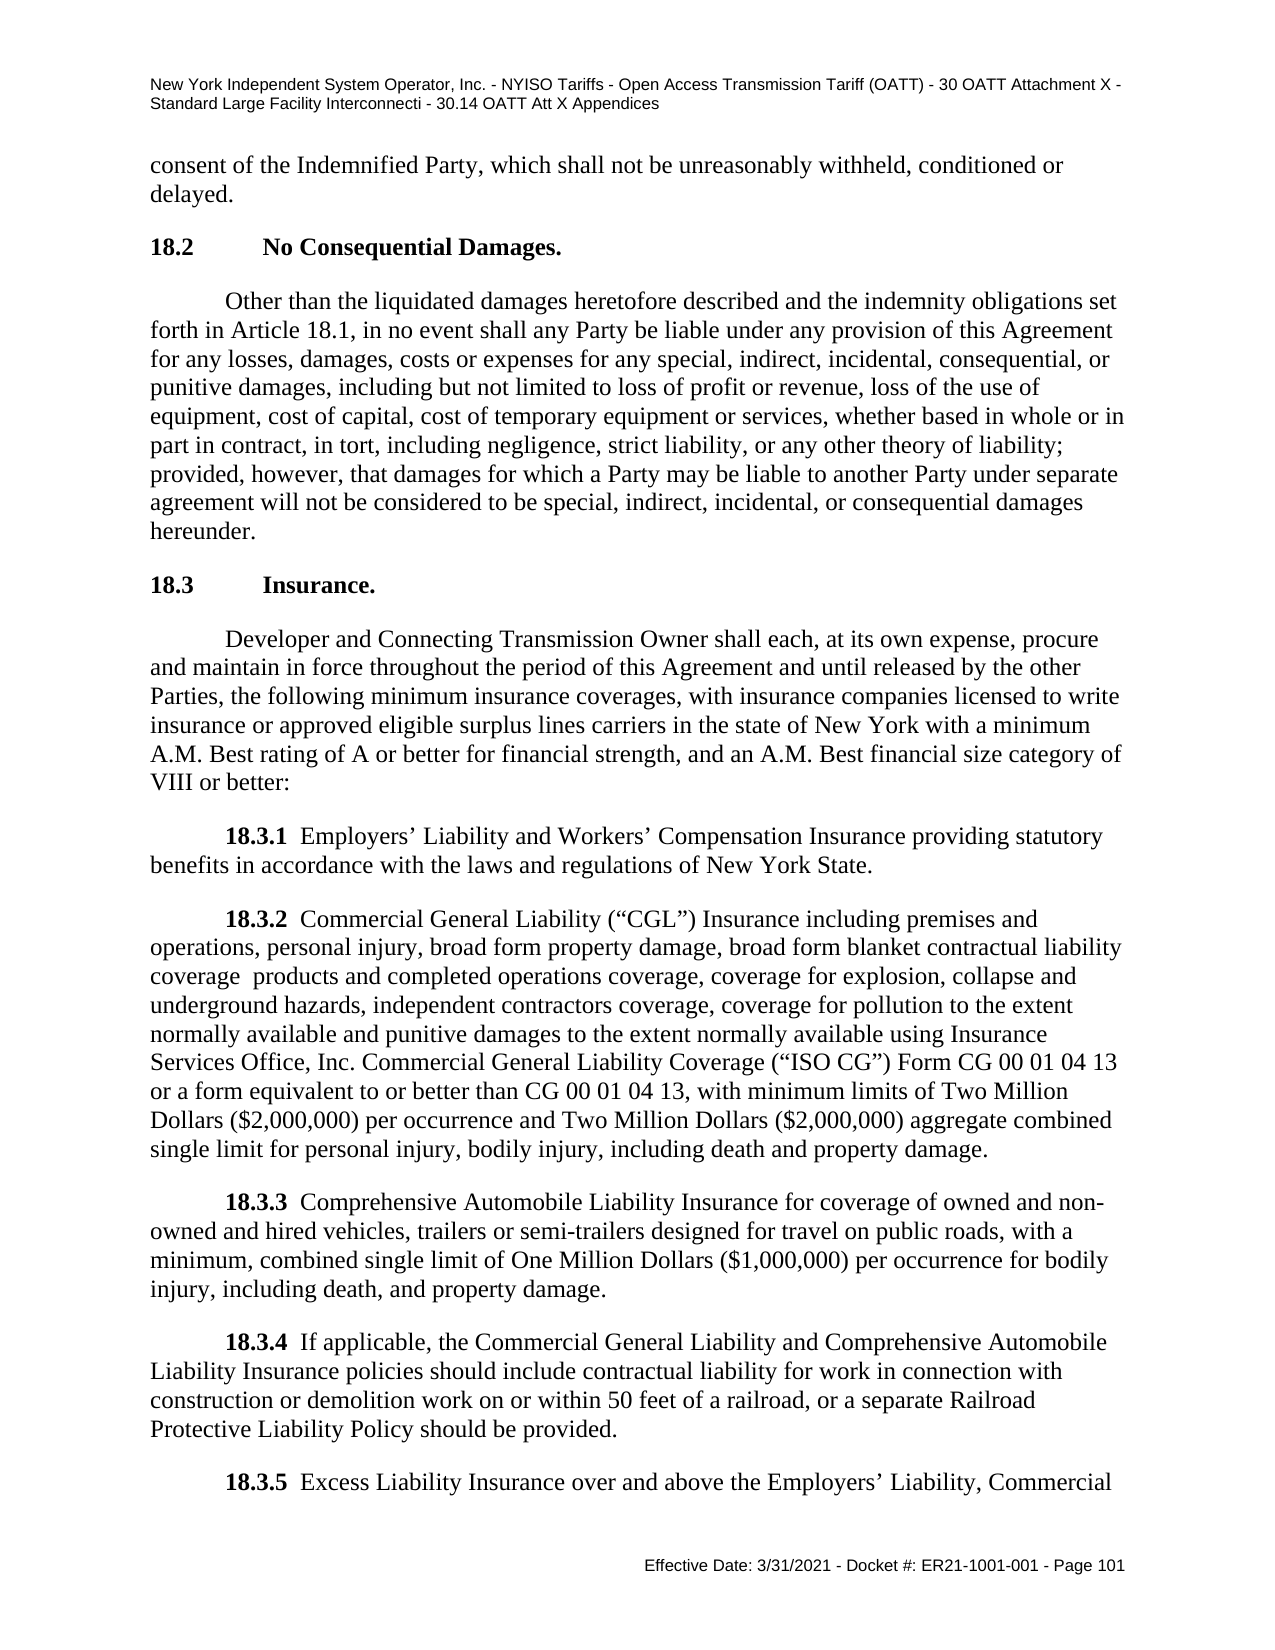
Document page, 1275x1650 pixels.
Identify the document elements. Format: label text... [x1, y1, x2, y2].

text Developer and Connecting Transmission Owner shall each, at its own expense, procure and maintain in force throughout the period of this Agreement and until released by the other Parties, the following minimum insurance coverages, with insurance companies licensed to write insurance or approved eligible surplus lines carriers in the state of New York with a minimum A.M. Best rating of A or better for financial strength, and an A.M. Best financial size category of VIII or better: [150, 624, 1125, 796]
text 18.3.2 Commercial General Liability (“CGL”) Insurance including premises and operations, personal injury, broad form property damage, broad form blanket contractual liability coverage products and completed operations coverage, coverage for explosion, collapse and underground hazards, independent contractors coverage, coverage for pollution to the extent normally available and punitive damages to the extent normally available using Insurance Services Office, Inc. Commercial General Liability Coverage (“ISO CG”) Form CG 00 01 04 13 or a form equivalent to or better than CG 00 01 04 13, with minimum limits of Two Million Dollars ($2,000,000) per occurrence and Two Million Dollars ($2,000,000) aggregate combined single limit for personal injury, bodily injury, including death and property damage. [150, 904, 1125, 1162]
subtitle 18.2 No Consequential Damages. [150, 232, 1059, 261]
text 18.3.1 Employers’ Liability and Workers’ Compensation Insurance providing statutory benefits in accordance with the laws and regulations of New York State. [150, 821, 1125, 879]
text 18.3.3 Comprehensive Automobile Liability Insurance for coverage of owned and non-owned and hired vehicles, trailers or semi-trailers designed for travel on public roads, with a minimum, combined single limit of One Million Dollars ($1,000,000) per occurrence for bodily injury, including death, and property damage. [150, 1187, 1125, 1302]
subtitle 18.3 Insurance. [150, 570, 1059, 599]
text 18.3.4 If applicable, the Commercial General Liability and Comprehensive Automobile Liability Insurance policies should include contractual liability for work in connection with construction or demolition work on or within 50 feet of a railroad, or a separate Railroad Protective Liability Policy should be provided. [150, 1327, 1125, 1442]
text Other than the liquidated damages heretofore described and the indemnity obligations set forth in Article 18.1, in no event shall any Party be liable under any provision of this Agreement for any losses, damages, costs or expenses for any special, indirect, incidental, consequential, or punitive damages, including but not limited to loss of profit or revenue, loss of the use of equipment, cost of capital, cost of temporary equipment or services, whether based in whole or in part in contract, in tort, including negligence, strict liability, or any other theory of liability; provided, however, that damages for which a Party may be liable to another Party under separate agreement will not be considered to be special, indirect, incidental, or consequential damages hereunder. [150, 286, 1125, 545]
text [150, 150, 1125, 207]
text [150, 1467, 1125, 1496]
